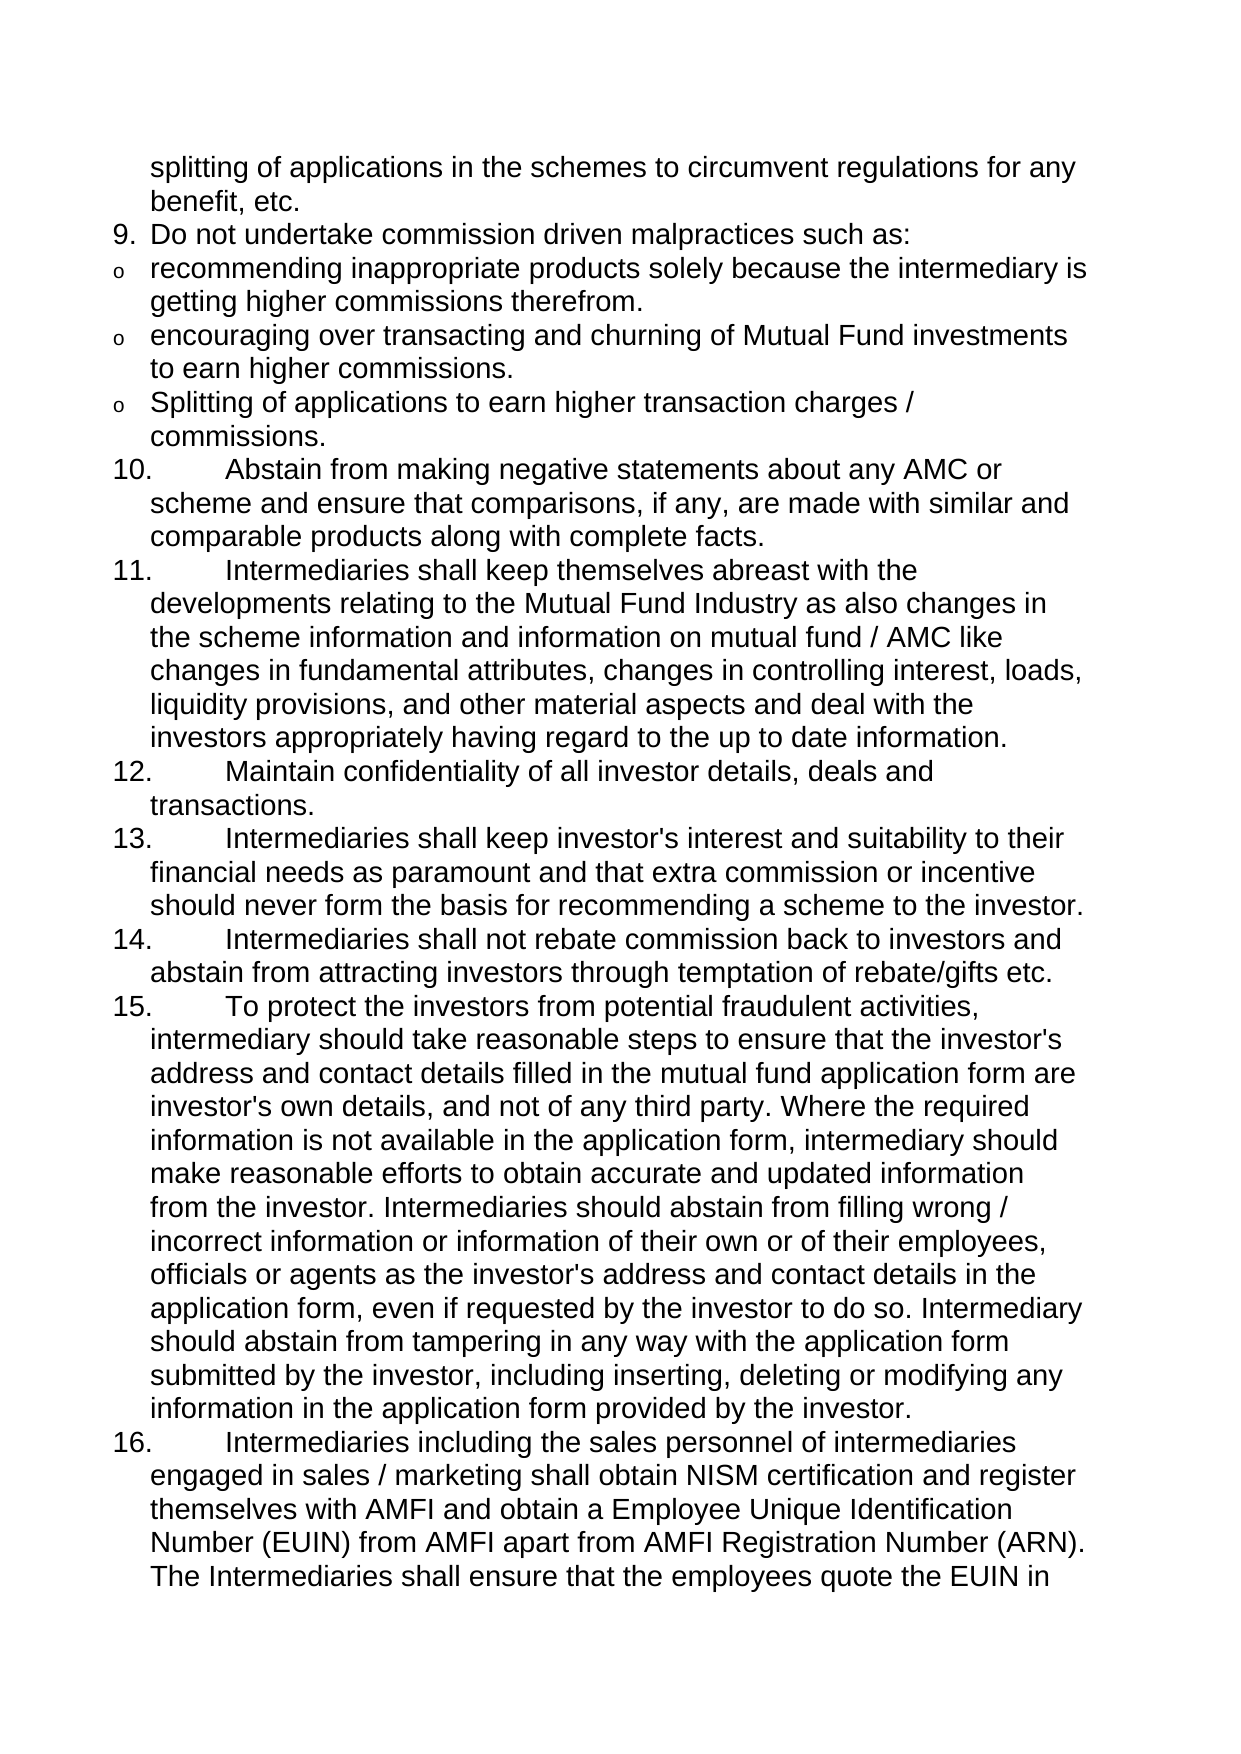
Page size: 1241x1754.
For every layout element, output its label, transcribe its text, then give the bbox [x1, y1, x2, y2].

list Abstain from making negative statements about any AMC or scheme and ensure that comparisons, if any, are made with similar and comparable products along with complete facts. [112, 452, 1090, 553]
list recommending inappropriate products solely because the intermediary is getting higher commissions therefrom. [112, 251, 1090, 318]
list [112, 150, 1090, 217]
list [112, 1425, 1090, 1593]
list Intermediaries shall not rebate commission back to investors and abstain from attracting investors through temptation of rebate/gifts etc. [112, 922, 1090, 989]
list Do not undertake commission driven malpractices such as: [112, 217, 1090, 251]
list Maintain confidentiality of all investor details, deals and transactions. [112, 754, 1090, 821]
list encouraging over transacting and churning of Mutual Fund investments to earn higher commissions. [112, 318, 1090, 385]
list Intermediaries shall keep themselves abreast with the developments relating to the Mutual Fund Industry as also changes in the scheme information and information on mutual fund / AMC like changes in fundamental attributes, changes in controlling interest, loads, liquidity provisions, and other material aspects and deal with the investors appropriately having regard to the up to date information. [112, 553, 1090, 754]
list To protect the investors from potential fraudulent activities, intermediary should take reasonable steps to ensure that the investor's address and contact details filled in the mutual fund application form are investor's own details, and not of any third party. Where the required information is not available in the application form, intermediary should make reasonable efforts to obtain accurate and updated information from the investor. Intermediaries should abstain from filling wrong / incorrect information or information of their own or of their employees, officials or agents as the investor's address and contact details in the application form, even if requested by the investor to do so. Intermediary should abstain from tampering in any way with the application form submitted by the investor, including inserting, deleting or modifying any information in the application form provided by the investor. [112, 989, 1090, 1425]
list Intermediaries shall keep investor's interest and suitability to their financial needs as paramount and that extra commission or incentive should never form the basis for recommending a scheme to the investor. [112, 821, 1090, 922]
list Splitting of applications to earn higher transaction charges / commissions. [112, 385, 1090, 452]
